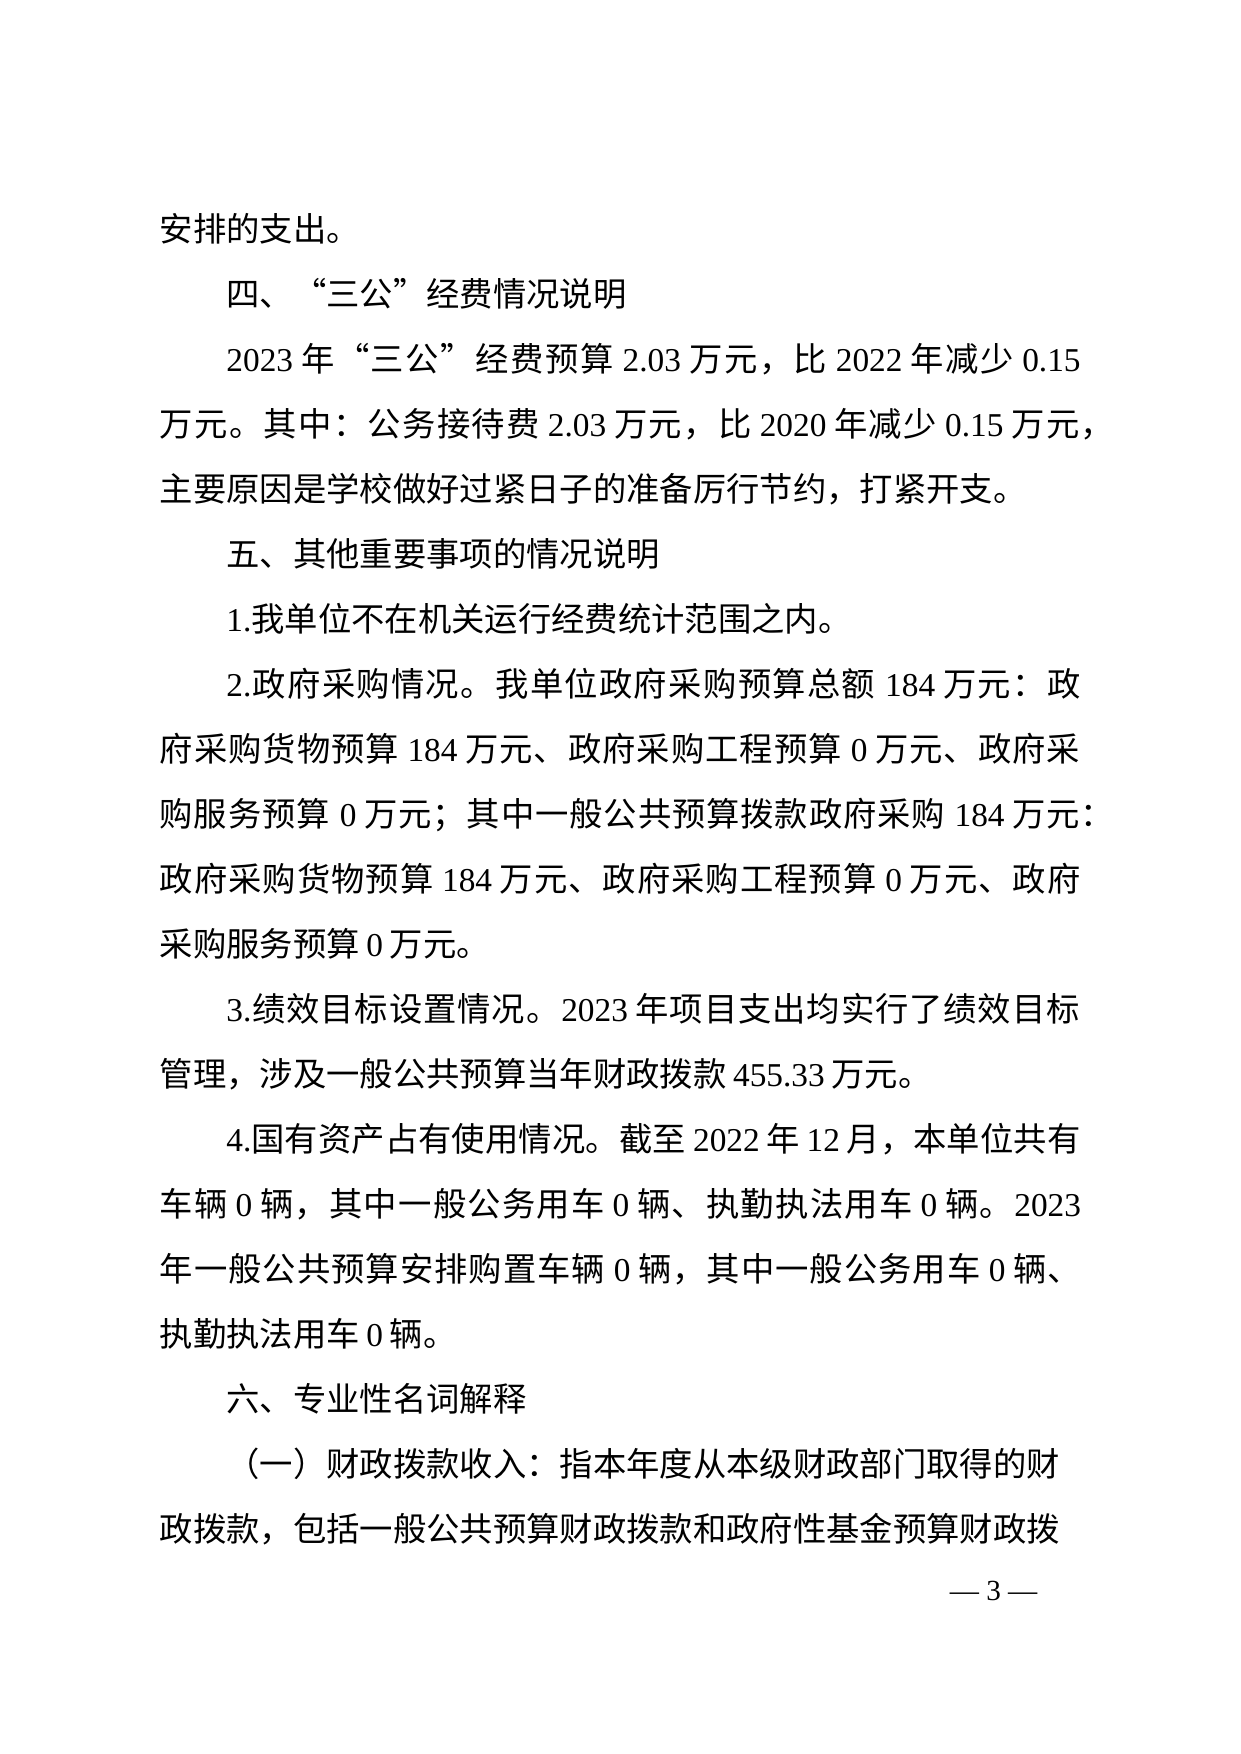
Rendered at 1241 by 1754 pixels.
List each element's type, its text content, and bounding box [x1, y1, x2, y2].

text 2.政府采购情况。我单位政府采购预算总额184万元：政府采购货物预算184万元、政府采购工程预算0万元、政府采购服务预算 0万元；其中一般公共预算拨款政府采购184万元：政府采购货物预算184万元、政府采购工程预算0万元、政府采购服务预算0万元。 [159, 649, 1081, 974]
text 六、专业性名词解释 [226, 1364, 1081, 1429]
text 4.国有资产占有使用情况。截至2022年12月，本单位共有车辆0辆，其中一般公务用车0辆、执勤执法用车0辆。2023年一般公共预算安排购置车辆0辆，其中一般公务用车0辆、执勤执法用车0辆。 [159, 1104, 1081, 1364]
text 五、其他重要事项的情况说明 [159, 519, 1081, 584]
text 四、“三公”经费情况说明 [159, 259, 1081, 324]
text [159, 1429, 1081, 1559]
text 3.绩效目标设置情况。2023年项目支出均实行了绩效目标管理，涉及一般公共预算当年财政拨款455.33万元。 [159, 974, 1081, 1104]
text 1.我单位不在机关运行经费统计范围之内。 [159, 584, 1081, 649]
text 2023年“三公”经费预算2.03万元，比2022年减少0.15万元。其中：公务接待费2.03万元，比2020年减少0.15万元，主要原因是学校做好过紧日子的准备厉行节约，打紧开支。 [159, 324, 1081, 519]
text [159, 194, 1081, 259]
